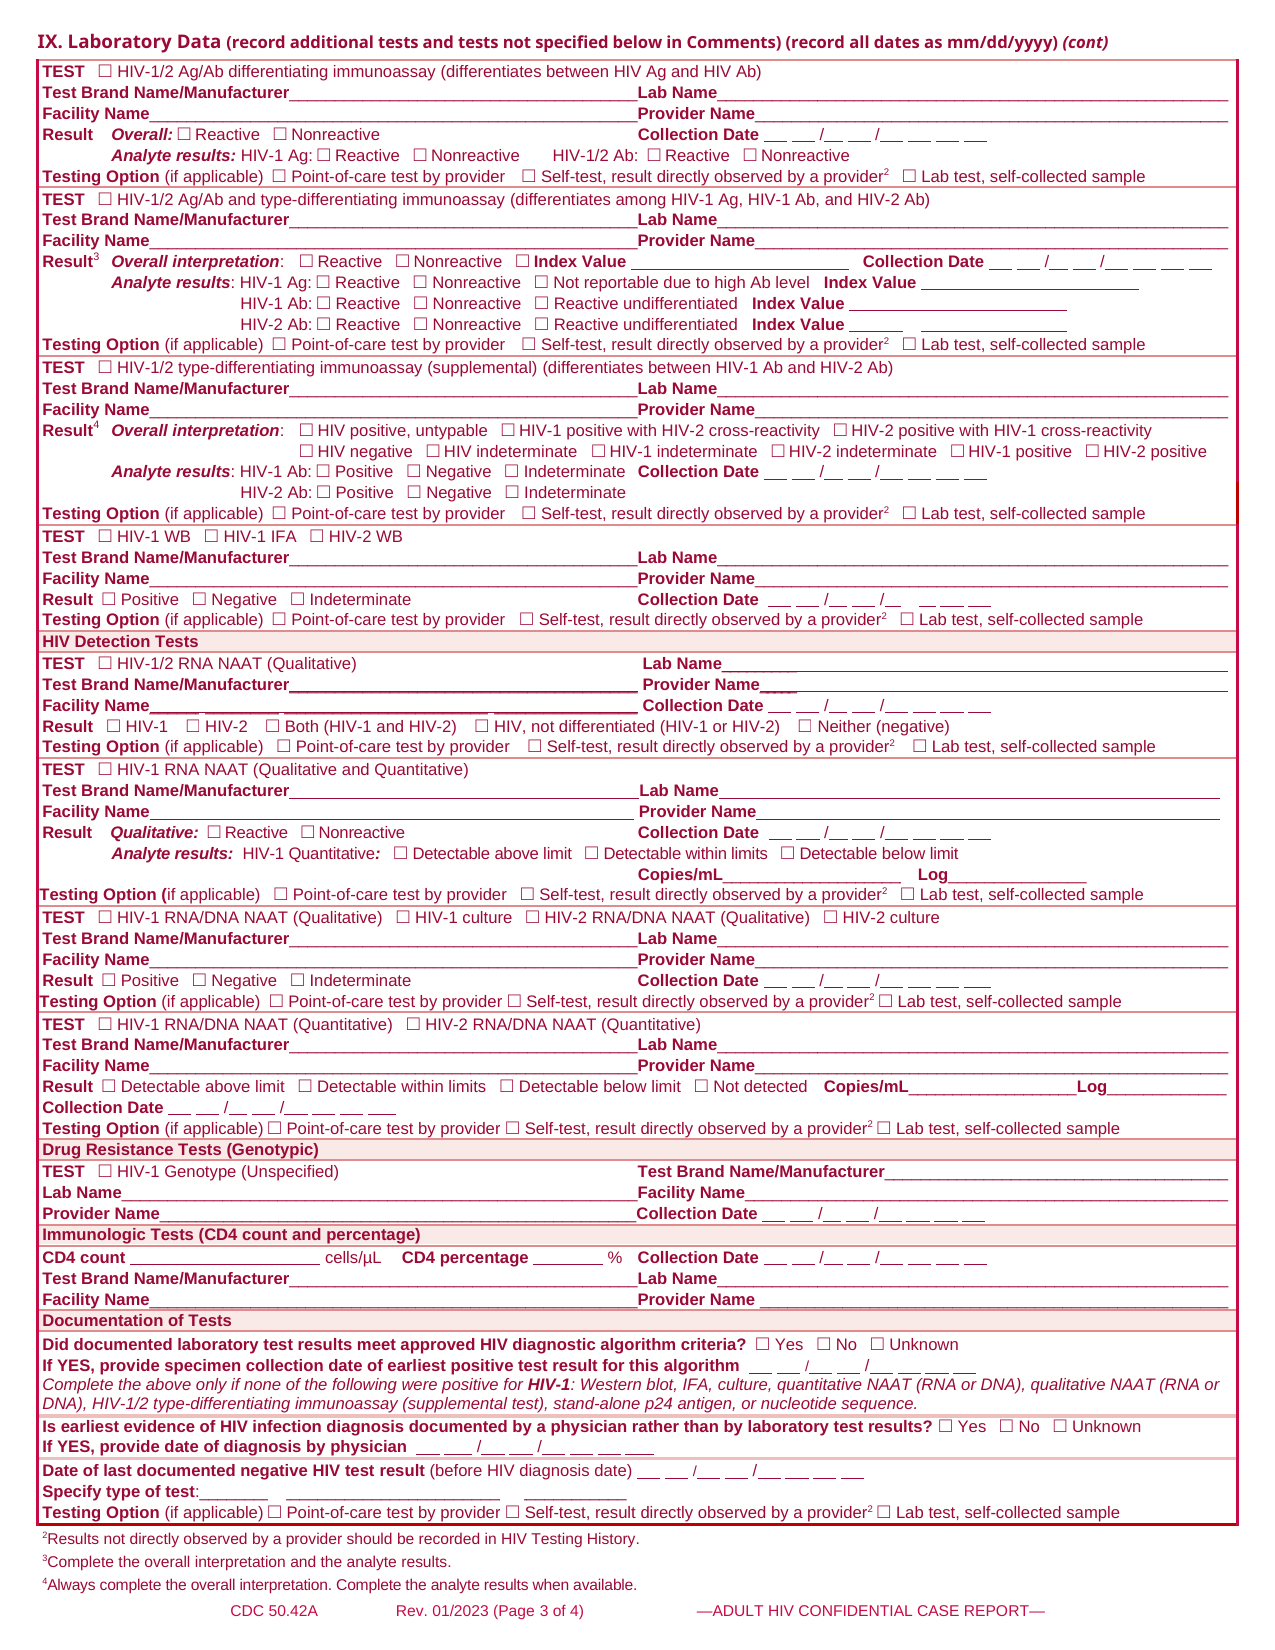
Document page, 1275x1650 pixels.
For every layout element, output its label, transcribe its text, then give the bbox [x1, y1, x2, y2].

table_cell TEST □ HIV-1/2 Ag/Ab and type-differentiating immunoassay (differentiates among HIV-1 Ag, HIV-1 Ab, and HIV-2 Ab) [39, 188, 1236, 209]
table_cell TEST □ HIV-1 Genotype (Unspecified) Test Brand Name/Manufacturer [39, 1161, 1236, 1182]
table_cell Did documented laboratory test results meet approved HIV diagnostic algorithm criteria? □ Yes □ No □ Unknown If YES, provide specimen collection date of earliest positive test result for this algorithm / / Complete the above only if none of the following were positive for HIV-1: Western blot, IFA, culture, quantitative NAAT (RNA or DNA), qualitative NAAT (RNA or DNA), HIV-1/2 type-differentiating immunoassay (supplemental test), stand-alone p24 antigen, or nucleotide sequence. [39, 1332, 1236, 1414]
table_cell TEST □ HIV-1 RNA/DNA NAAT (Quantitative) □ HIV-2 RNA/DNA NAAT (Quantitative) [39, 1013, 1236, 1034]
table_cell 2Results not directly observed by a provider should be recorded in HIV Testing History. 3Complete the overall interpretation and the analyte results. 4Always complete the overall interpretation. Complete the analyte results when available. [38, 1526, 1237, 1594]
subtitle IX. Laboratory Data (record additional tests and tests not specified below in Comments) (record all dates as mm/dd/yyyy) (cont) [37, 30, 1245, 53]
table_header TEST □ HIV-1/2 Ag/Ab differentiating immunoassay (differentiates between HIV Ag and HIV Ab) [39, 61, 1236, 82]
table_cell TEST □ HIV-1 RNA NAAT (Qualitative and Quantitative) Test Brand Name/Manufacturer Lab Name Facility Name Provider Name Result Qualitative: □ Reactive □ Nonreactive Collection Date / / Analyte results: HIV-1 Quantitative: □ Detectable above limit □ Detectable within limits □ Detectable below limit Copies/mL Log Testing Option (if applicable) □ Point-of-care test by provider □ Self-test, result directly observed by a provider2 □ Lab test, self-collected sample [39, 759, 1236, 905]
table_cell Result □ Positive □ Negative □ Indeterminate Collection Date / / Testing Option (if applicable) □ Point-of-care test by provider □ Self-test, result directly observed by a provider2 □ Lab test, self-collected sample [39, 588, 1236, 630]
table_cell Date of last documented negative HIV test result (before HIV diagnosis date) / / Specify type of test: Testing Option (if applicable) □ Point-of-care test by provider □ Self-test, result directly observed by a provider2 □ Lab test, self-collected sample [39, 1460, 1236, 1523]
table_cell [39, 103, 1236, 124]
table_cell CD4 count cells/µL CD4 percentage % Collection Date / / [39, 1247, 1236, 1267]
table_cell Test Brand Name/Manufacturer Lab Name [39, 82, 1236, 103]
table_cell Immunologic Tests (CD4 count and percentage) [39, 1226, 1236, 1244]
table_cell Facility Name Provider Name [39, 230, 1236, 251]
table_cell TEST □ HIV-1 RNA/DNA NAAT (Qualitative) □ HIV-1 culture □ HIV-2 RNA/DNA NAAT (Qualitative) □ HIV-2 culture [39, 907, 1236, 928]
table_cell Analyte results: HIV-1 Ab: □ Positive □ Negative □ Indeterminate Collection Date / / [39, 461, 1236, 482]
table_cell Analyte results: HIV-1 Ag: □ Reactive □ Nonreactive □ Not reportable due to high Ab level Index Value [39, 272, 1236, 292]
table_cell Result □ Detectable above limit □ Detectable within limits □ Detectable below limit □ Not detected Copies/mL Log Collection Date / / Testing Option (if applicable) □ Point-of-care test by provider □ Self-test, result directly observed by a provider2 □ Lab test, self-collected sample [39, 1076, 1236, 1138]
table_cell Facility Name Provider Name [39, 1288, 1236, 1309]
table_cell Result Overall: □ Reactive □ Nonreactive Collection Date / / Analyte results: HIV-1 Ag: □ Reactive □ Nonreactive HIV-1/2 Ab: □ Reactive □ Nonreactive Testing Option (if applicable) □ Point-of-care test by provider □ Self-test, result directly observed by a provider2 □ Lab test, self-collected sample [39, 124, 1236, 186]
table_cell TEST □ HIV-1/2 RNA NAAT (Qualitative) Lab Name Test Brand Name/Manufacturer Provider Name Facility Name Collection Date / / Result □ HIV-1 □ HIV-2 □ Both (HIV-1 and HIV-2) □ HIV, not differentiated (HIV-1 or HIV-2) □ Neither (negative) Testing Option (if applicable) □ Point-of-care test by provider □ Self-test, result directly observed by a provider2 □ Lab test, self-collected sample [39, 653, 1236, 757]
table_cell HIV-2 Ab: □ Reactive □ Nonreactive □ Reactive undifferentiated Index Value Testing Option (if applicable) □ Point-of-care test by provider □ Self-test, result directly observed by a provider2 □ Lab test, self-collected sample [39, 313, 1236, 355]
table_cell Facility Name Provider Name [39, 949, 1236, 969]
table_cell Facility Name Provider Name [39, 1055, 1236, 1076]
table_cell Result □ Positive □ Negative □ Indeterminate Collection Date / / Testing Option (if applicable) □ Point-of-care test by provider □ Self-test, result directly observed by a provider2 □ Lab test, self-collected sample [39, 970, 1236, 1011]
table_cell TEST □ HIV-1/2 type-differentiating immunoassay (supplemental) (differentiates between HIV-1 Ab and HIV-2 Ab) [39, 357, 1236, 378]
table_cell HIV-1 Ab: □ Reactive □ Nonreactive □ Reactive undifferentiated Index Value [39, 293, 1236, 313]
table_cell Test Brand Name/Manufacturer Lab Name [39, 1268, 1236, 1288]
table_cell Test Brand Name/Manufacturer Lab Name [39, 547, 1236, 567]
table_cell Is earliest evidence of HIV infection diagnosis documented by a physician rather than by laboratory test results? □ Yes □ No □ Unknown If YES, provide date of diagnosis by physician / / [39, 1418, 1236, 1457]
table_cell Facility Name Provider Name [39, 568, 1236, 588]
table_cell Facility Name Provider Name [39, 399, 1236, 419]
table_cell HIV-2 Ab: □ Positive □ Negative □ Indeterminate [39, 482, 1236, 503]
table_cell TEST □ HIV-1 WB □ HIV-1 IFA □ HIV-2 WB [39, 526, 1236, 547]
table_cell Test Brand Name/Manufacturer Lab Name [39, 928, 1236, 949]
table_cell Result3 Overall interpretation: □ Reactive □ Nonreactive □ Index Value Collection Date / / [39, 251, 1236, 272]
table_cell Provider Name Collection Date / / [39, 1203, 1236, 1224]
table_cell Test Brand Name/Manufacturer Lab Name [39, 1034, 1236, 1055]
table_cell Test Brand Name/Manufacturer Lab Name [39, 209, 1236, 230]
table_cell Drug Resistance Tests (Genotypic) [39, 1140, 1236, 1159]
table_cell Test Brand Name/Manufacturer Lab Name [39, 378, 1236, 399]
table_cell HIV Detection Tests [39, 632, 1236, 651]
table_cell Documentation of Tests [39, 1311, 1236, 1330]
table_cell Result4 Overall interpretation: □ HIV positive, untypable □ HIV-1 positive with HIV-2 cross-reactivity □ HIV-2 positive with HIV-1 cross-reactivity □ HIV negative □ HIV indeterminate □ HIV-1 indeterminate □ HIV-2 indeterminate □ HIV-1 positive □ HIV-2 positive [39, 420, 1236, 461]
table_cell Lab Name Facility Name [39, 1182, 1236, 1203]
